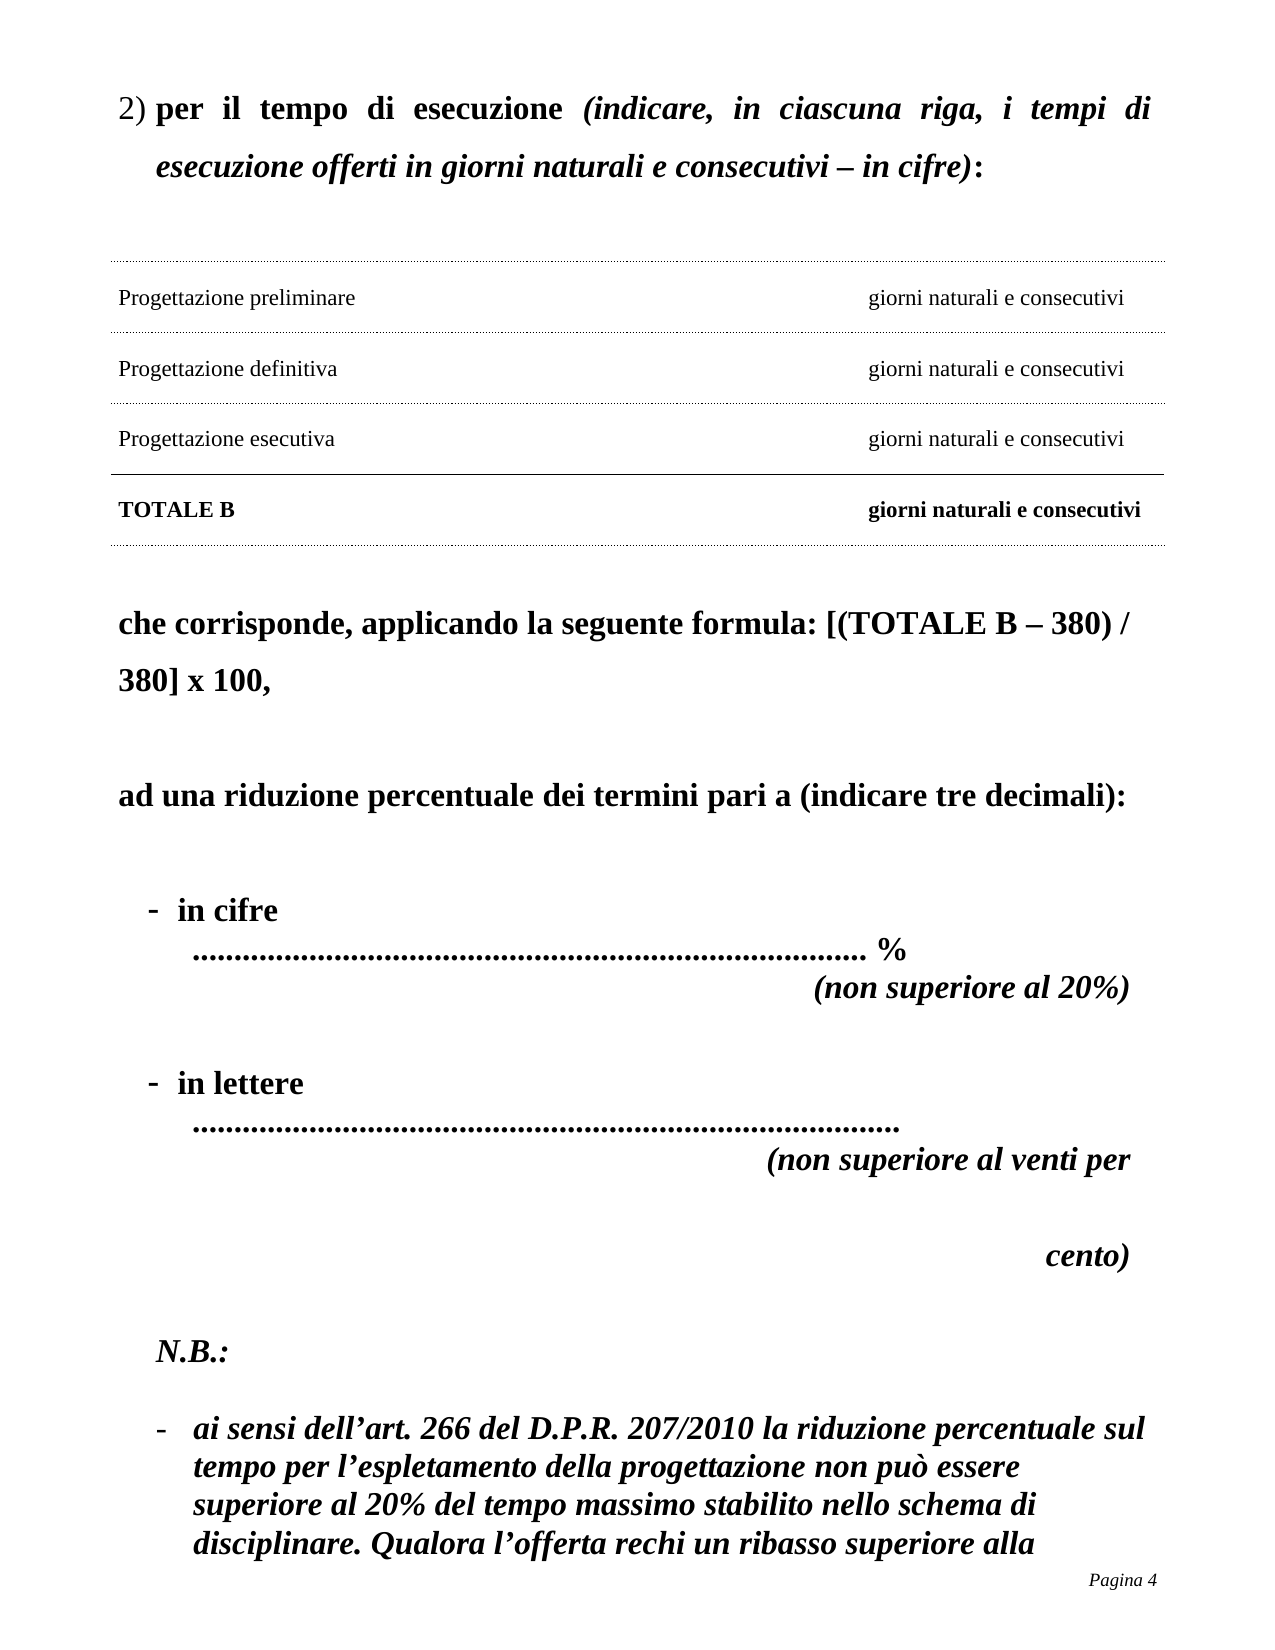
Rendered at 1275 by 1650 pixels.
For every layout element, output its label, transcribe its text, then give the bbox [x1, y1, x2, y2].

text (non superiore al 20%) [699, 967, 1131, 1006]
table_cell TOTALE B [111, 475, 637, 544]
list in cifre ................................................................................. % [148, 891, 1152, 967]
text ad una riduzione percentuale dei termini pari a (indicare tre decimali): [118, 776, 1152, 814]
text che corrisponde, applicando la seguente formula: [(TOTALE B – 380) / 380] x 100, [118, 603, 1152, 699]
text N.B.: [156, 1331, 1152, 1370]
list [156, 1408, 1152, 1561]
table_cell giorni naturali e consecutivi [638, 475, 1164, 544]
table_cell Progettazione esecutiva [111, 403, 637, 474]
table_cell Progettazione definitiva [111, 332, 637, 403]
table_header Progettazione preliminare [111, 261, 637, 332]
table_cell giorni naturali e consecutivi [638, 403, 1164, 474]
list in lettere ..................................................................................... [148, 1063, 1152, 1140]
text (non superiore al venti per cento) [699, 1140, 1131, 1274]
table_cell giorni naturali e consecutivi [638, 332, 1164, 403]
table_header giorni naturali e consecutivi [638, 261, 1164, 332]
list per il tempo di esecuzione (indicare, in ciascuna riga, i tempi di esecuzione offerti in giorni naturali e consecutivi – in cifre): [118, 89, 1152, 184]
